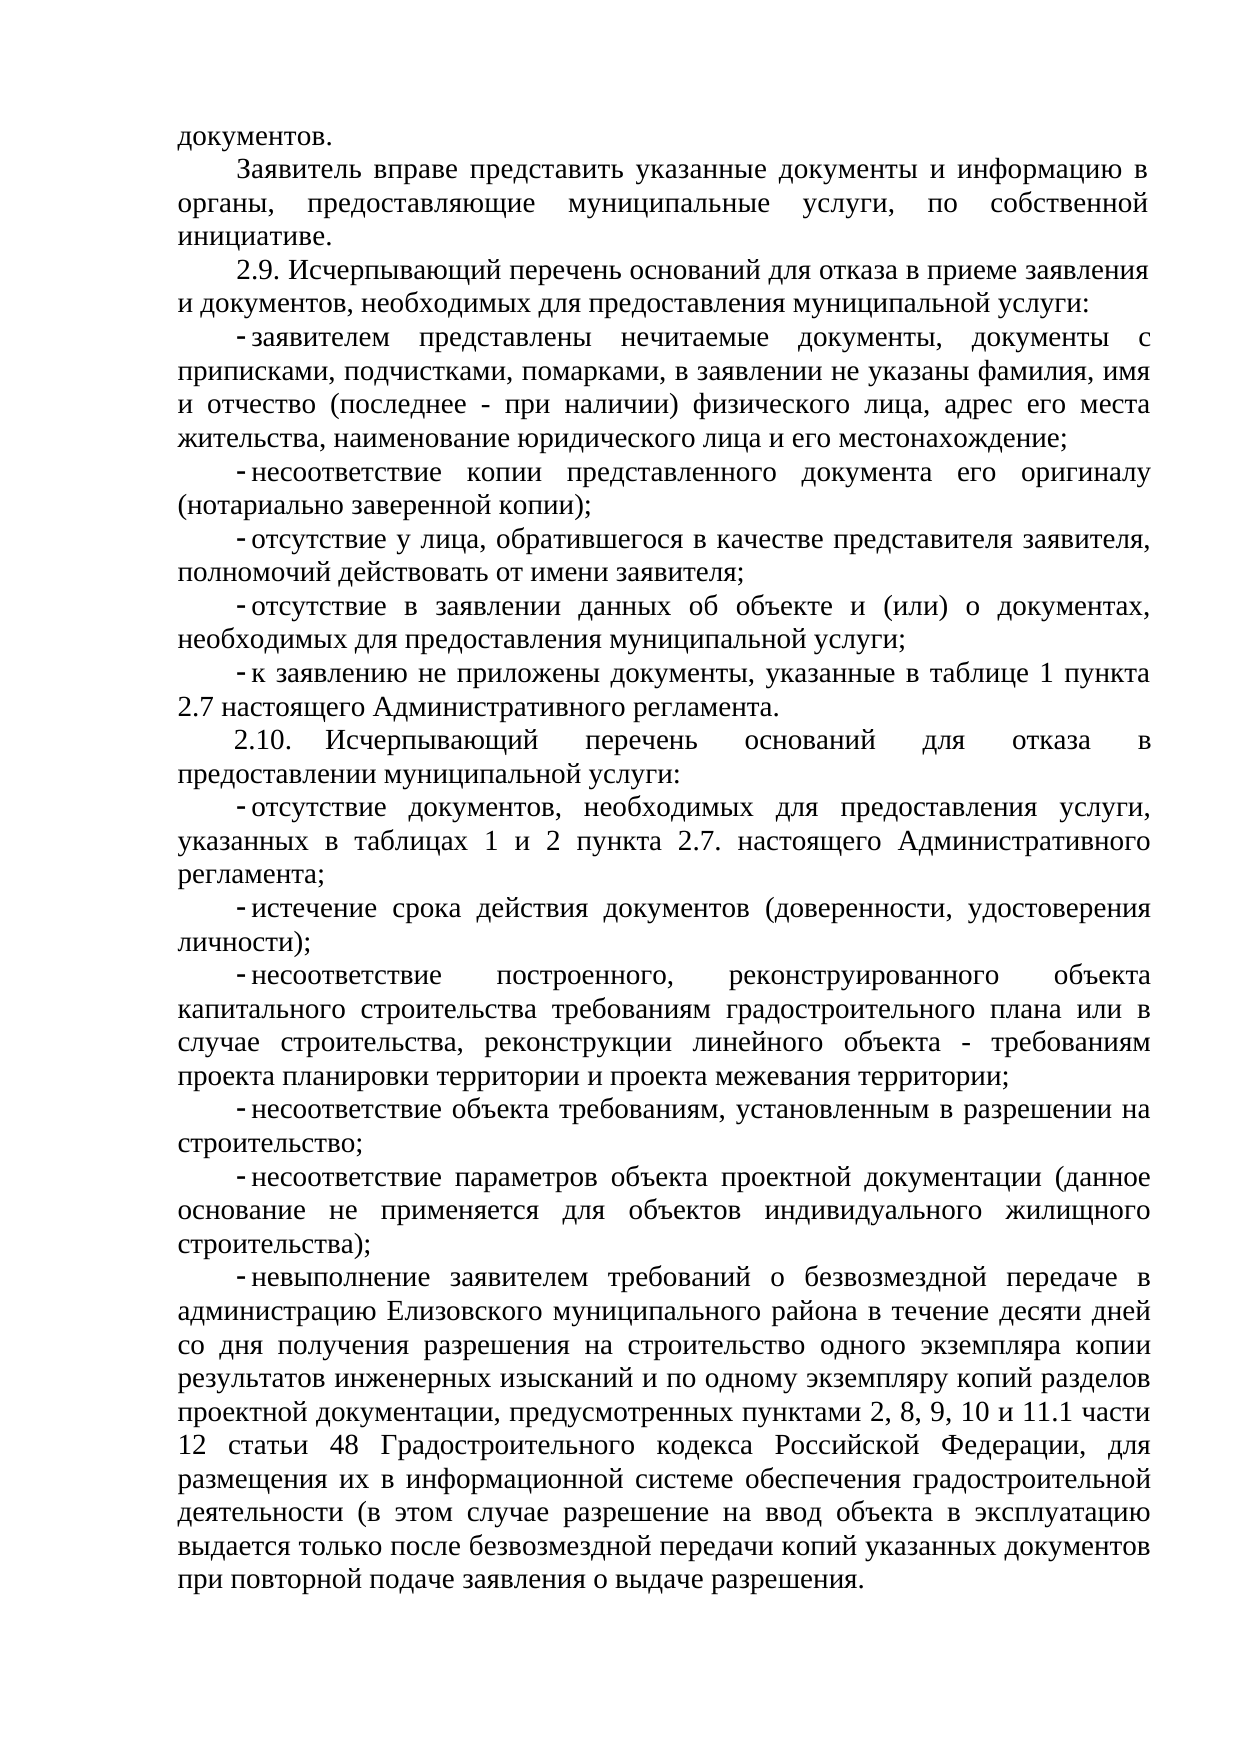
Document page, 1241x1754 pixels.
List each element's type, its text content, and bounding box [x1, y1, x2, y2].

list несоответствие параметров объекта проектной документации (данное основание не применяется для объектов индивидуального жилищного строительства); [177, 1159, 1152, 1259]
list несоответствие построенного, реконструированного объекта капитального строительства требованиям градостроительного плана или в случае строительства, реконструкции линейного объекта - требованиям проекта планировки территории и проекта межевания территории; [177, 957, 1152, 1092]
list несоответствие объекта требованиям, установленным в разрешении на строительство; [177, 1092, 1152, 1159]
list заявителем представлены нечитаемые документы, документы с приписками, подчистками, помарками, в заявлении не указаны фамилия, имя и отчество (последнее - при наличии) физического лица, адрес его места жительства, наименование юридического лица и его местонахождение; [177, 319, 1152, 454]
list отсутствие в заявлении данных об объекте и (или) о документах, необходимых для предоставления муниципальной услуги; [177, 588, 1152, 655]
text 2.10. Исчерпывающий перечень оснований для отказа в предоставлении муниципальной услуги: [177, 722, 1152, 789]
text Заявитель вправе представить указанные документы и информацию в органы, предоставляющие муниципальные услуги, по собственной инициативе. [177, 152, 1149, 252]
list несоответствие копии представленного документа его оригиналу (нотариально заверенной копии); [177, 454, 1152, 521]
list невыполнение заявителем требований о безвозмездной передаче в администрацию Елизовского муниципального района в течение десяти дней со дня получения разрешения на строительство одного экземпляра копии результатов инженерных изысканий и по одному экземпляру копий разделов проектной документации, предусмотренных пунктами 2, 8, 9, 10 и 11.1 части 12 статьи 48 Градостроительного кодекса Российской Федерации, для размещения их в информационной системе обеспечения градостроительной деятельности (в этом случае разрешение на ввод объекта в эксплуатацию выдается только после безвозмездной передачи копий указанных документов при повторной подаче заявления о выдаче разрешения. [177, 1259, 1152, 1595]
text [177, 118, 1149, 152]
list отсутствие у лица, обратившегося в качестве представителя заявителя, полномочий действовать от имени заявителя; [177, 521, 1152, 588]
list к заявлению не приложены документы, указанные в таблице 1 пункта 2.7 настоящего Административного регламента. [177, 655, 1152, 722]
text 2.9. Исчерпывающий перечень оснований для отказа в приеме заявления и документов, необходимых для предоставления муниципальной услуги: [177, 252, 1149, 319]
list отсутствие документов, необходимых для предоставления услуги, указанных в таблицах 1 и 2 пункта 2.7. настоящего Административного регламента; [177, 789, 1152, 890]
list истечение срока действия документов (доверенности, удостоверения личности); [177, 890, 1152, 957]
